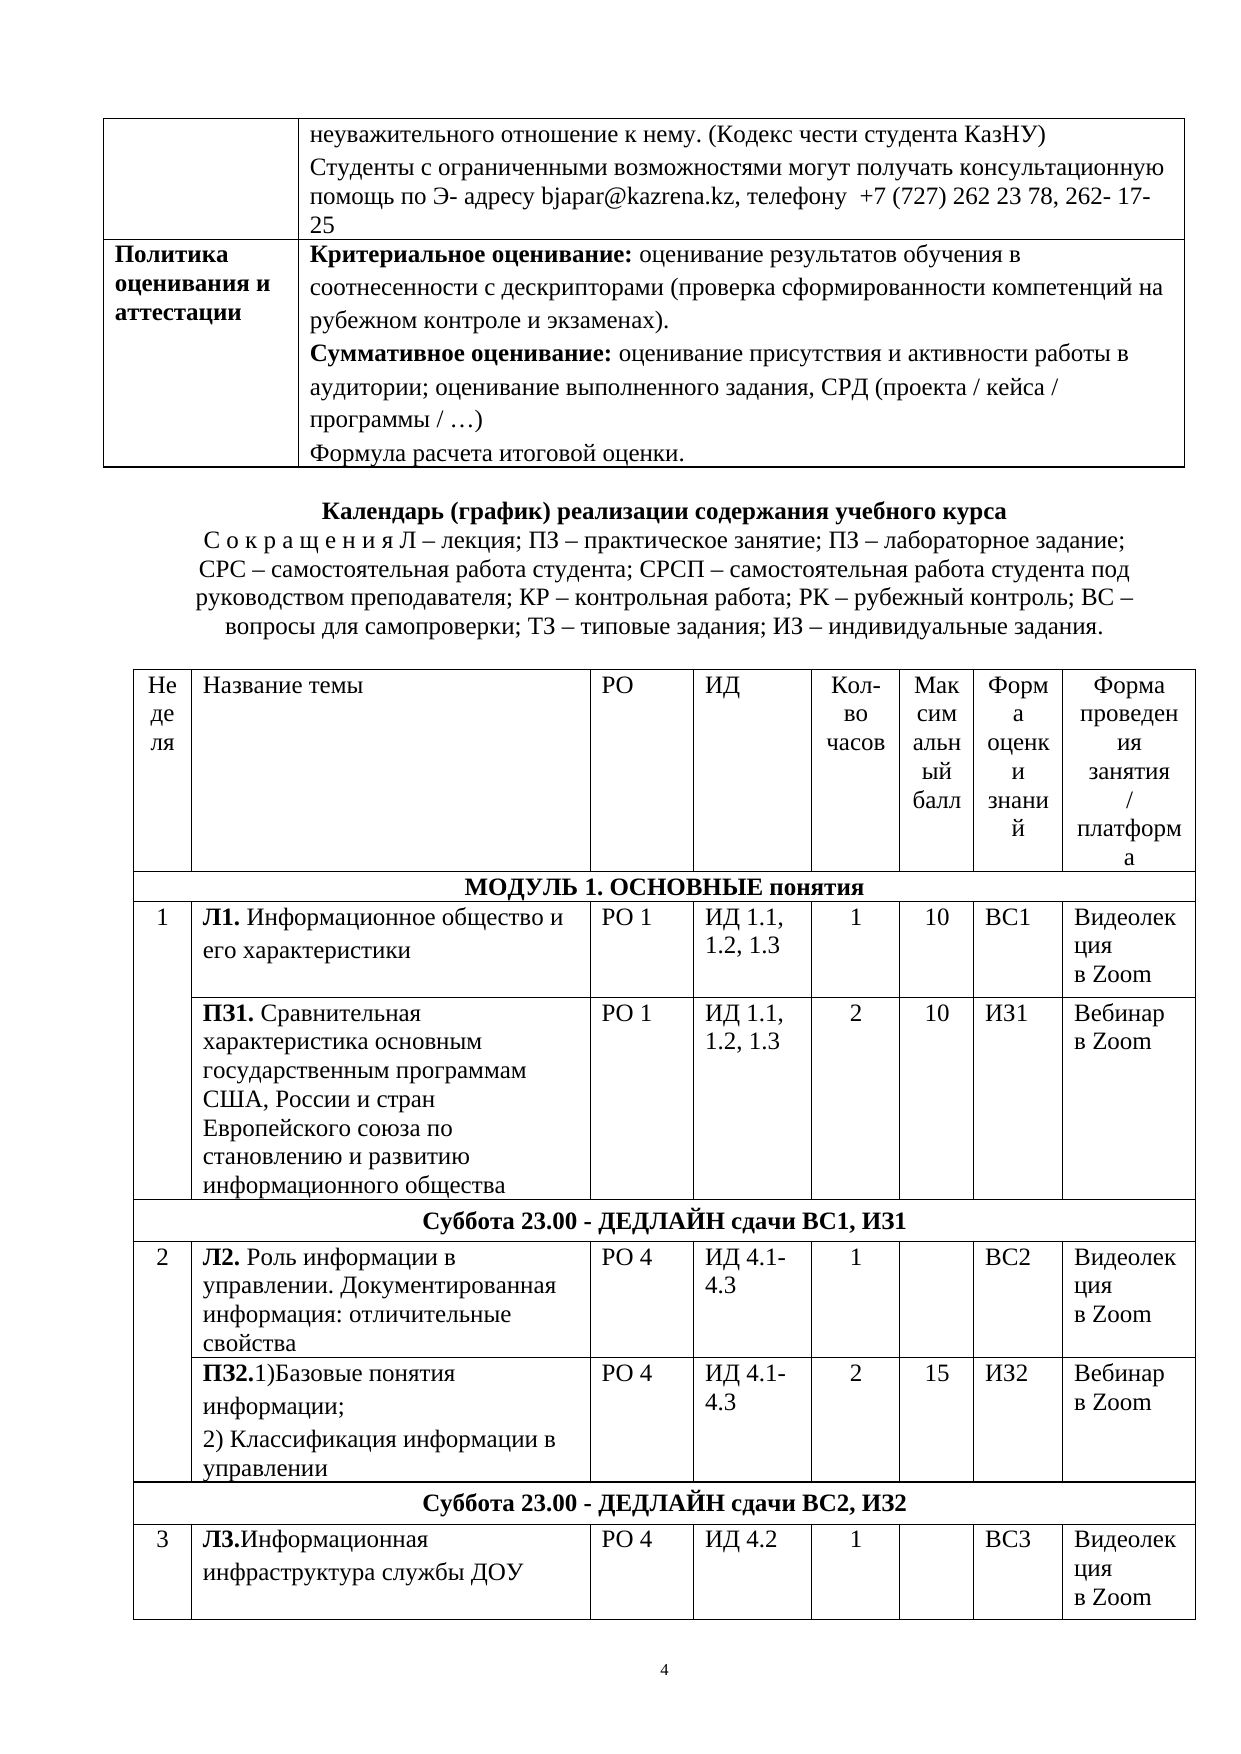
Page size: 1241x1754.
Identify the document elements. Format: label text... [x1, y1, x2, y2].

table_cell 1 [812, 902, 899, 997]
table_cell Суббота 23.00 - ДЕДЛАЙН сдачи ВС2, ИЗ2 [134, 1483, 1195, 1523]
table_cell Суббота 23.00 - ДЕДЛАЙН сдачи ВС1, ИЗ1 [134, 1200, 1195, 1241]
table_cell 10 [900, 902, 973, 997]
table_cell ВС3 [974, 1525, 1062, 1619]
table_header Форма оценки знаний [974, 670, 1062, 871]
table_cell РО 4 [591, 1358, 693, 1481]
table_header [104, 119, 298, 238]
table_cell РО 4 [591, 1242, 693, 1357]
table_cell 1 [812, 1525, 899, 1619]
table_cell ВС1 [974, 902, 1062, 997]
table_cell 1 [134, 902, 191, 1199]
table_cell РО 1 [591, 902, 693, 997]
table_cell ИД 4.2 [694, 1525, 811, 1619]
table_cell ПЗ2.1)Базовые понятия информации; 2) Классификация информации в управлении [192, 1358, 590, 1481]
table_header РО [591, 670, 693, 871]
table_cell ИД 1.1, 1.2, 1.3 [694, 998, 811, 1199]
table_header Максимальный балл [900, 670, 973, 871]
table_cell 10 [900, 998, 973, 1199]
text С о к р а щ е н и я Л – лекция; ПЗ – практическое занятие; ПЗ – лабораторное задание; СРС – самостоятельная работа студента; СРСП – самостоятельная работа студента под руководством преподавателя; КР – контрольная работа; РК – рубежный контроль; ВС – вопросы для самопроверки; ТЗ – типовые задания; ИЗ – индивидуальные задания. [177, 525, 1152, 640]
table_cell Видеолекция в Zoom [1063, 1242, 1195, 1357]
table_cell ИЗ2 [974, 1358, 1062, 1481]
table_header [299, 119, 1184, 238]
table_cell ИЗ1 [974, 998, 1062, 1199]
table_cell Критериальное оценивание: оценивание результатов обучения в соотнесенности с дескрипторами (проверка сформированности компетенций на рубежном контроле и экзаменах). Суммативное оценивание: оценивание присутствия и активности работы в аудитории; оценивание выполненного задания, СРД (проекта / кейса / программы / …) Формула расчета итоговой оценки. [299, 240, 1184, 466]
table_cell ВС2 [974, 1242, 1062, 1357]
table_cell ИД 4.1- 4.3 [694, 1242, 811, 1357]
table_cell 2 [812, 1358, 899, 1481]
table_header Форма проведения занятия /платформа [1063, 670, 1195, 871]
table_cell 2 [812, 998, 899, 1199]
table_cell 2 [134, 1242, 191, 1481]
table_cell Видеолекция в Zoom [1063, 902, 1195, 997]
table_cell 15 [900, 1358, 973, 1481]
table_cell 3 [134, 1525, 191, 1619]
table_cell Л1. Информационное общество и его характеристики [192, 902, 590, 997]
table_header Неделя [134, 670, 191, 871]
table_cell Вебинар в Zoom [1063, 1358, 1195, 1481]
text Календарь (график) реализации содержания учебного курса [177, 496, 1152, 525]
table_cell РО 4 [591, 1525, 693, 1619]
table_cell Видеолекция в Zoom [1063, 1525, 1195, 1619]
table_cell ИД 1.1, 1.2, 1.3 [694, 902, 811, 997]
table_cell [900, 1242, 973, 1357]
table_cell 1 [812, 1242, 899, 1357]
table_header ИД [694, 670, 811, 871]
table_cell [900, 1525, 973, 1619]
table_cell МОДУЛЬ 1. ОСНОВНЫЕ понятия [134, 872, 1195, 901]
table_cell РО 1 [591, 998, 693, 1199]
table_cell Вебинар в Zoom [1063, 998, 1195, 1199]
table_cell ПЗ1. Сравнительная характеристика основным государственным программам США, России и стран Европейского союза по становлению и развитию информационного общества [192, 998, 590, 1199]
table_cell Политика оценивания и аттестации [104, 240, 298, 466]
table_header Название темы [192, 670, 590, 871]
table_cell ИД 4.1- 4.3 [694, 1358, 811, 1481]
table_cell Л2. Роль информации в управлении. Документированная информация: отличительные свойства [192, 1242, 590, 1357]
table_header Кол-во часов [812, 670, 899, 871]
table_cell Л3.Информационная инфраструктура службы ДОУ [192, 1525, 590, 1619]
